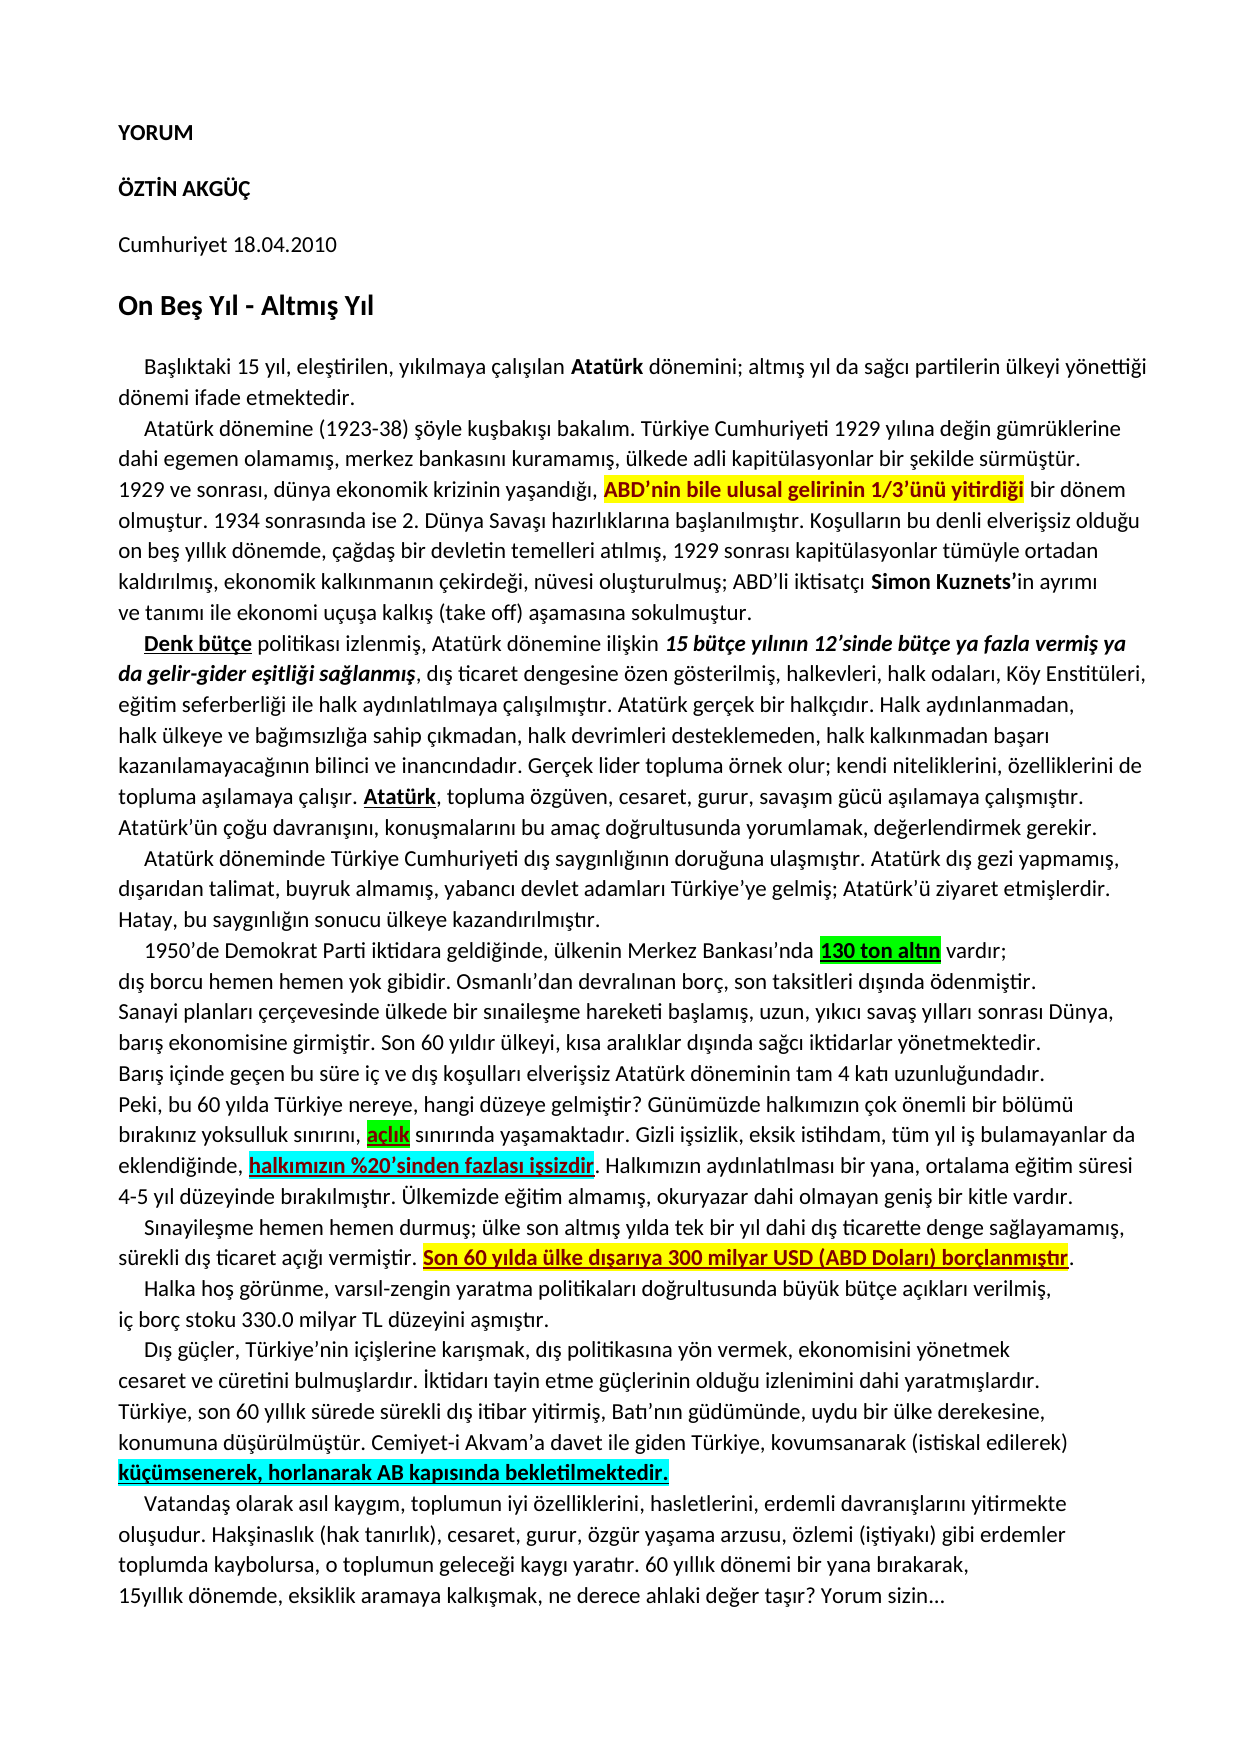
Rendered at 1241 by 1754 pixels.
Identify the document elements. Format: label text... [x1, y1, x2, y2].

text On Beş Yıl - Altmış Yıl [118, 287, 1152, 323]
text YORUM ÖZTİN AKGÜÇ Cumhuriyet 18.04.2010 [118, 118, 1152, 258]
text Başlıktaki 15 yıl, eleştirilen, yıkılmaya çalışılan Atatürk dönemini; altmış yıl da sağcı partilerin ülkeyi yönettiği dönemi ifade etmektedir. Atatürk dönemine (1923-38) şöyle kuşbakışı bakalım. Türkiye Cumhuriyeti 1929 yılına değin gümrüklerine dahi egemen olamamış, merkez bankasını kuramamış, ülkede adli kapitülasyonlar bir şekilde sürmüştür. 1929 ve sonrası, dünya ekonomik krizinin yaşandığı, ABD’nin bile ulusal gelirinin 1/3’ünü yitirdiği bir dönem olmuştur. 1934 sonrasında ise 2. Dünya Savaşı hazırlıklarına başlanılmıştır. Koşulların bu denli elverişsiz olduğu on beş yıllık dönemde, çağdaş bir devletin temelleri atılmış, 1929 sonrası kapitülasyonlar tümüyle ortadan kaldırılmış, ekonomik kalkınmanın çekirdeği, nüvesi oluşturulmuş; ABD’li iktisatçı Simon Kuznets’in ayrımı ve tanımı ile ekonomi uçuşa kalkış (take off) aşamasına sokulmuştur. Denk bütçe politikası izlenmiş, Atatürk dönemine ilişkin 15 bütçe yılının 12’sinde bütçe ya fazla vermiş ya da gelir-gider eşitliği sağlanmış, dış ticaret dengesine özen gösterilmiş, halkevleri, halk odaları, Köy Enstitüleri, eğitim seferberliği ile halk aydınlatılmaya çalışılmıştır. Atatürk gerçek bir halkçıdır. Halk aydınlanmadan, halk ülkeye ve bağımsızlığa sahip çıkmadan, halk devrimleri desteklemeden, halk kalkınmadan başarı kazanılamayacağının bilinci ve inancındadır. Gerçek lider topluma örnek olur; kendi niteliklerini, özelliklerini de topluma aşılamaya çalışır. Atatürk, topluma özgüven, cesaret, gurur, savaşım gücü aşılamaya çalışmıştır. Atatürk’ün çoğu davranışını, konuşmalarını bu amaç doğrultusunda yorumlamak, değerlendirmek gerekir. Atatürk döneminde Türkiye Cumhuriyeti dış saygınlığının doruğuna ulaşmıştır. Atatürk dış gezi yapmamış, dışarıdan talimat, buyruk almamış, yabancı devlet adamları Türkiye’ye gelmiş; Atatürk’ü ziyaret etmişlerdir. Hatay, bu saygınlığın sonucu ülkeye kazandırılmıştır. 1950’de Demokrat Parti iktidara geldiğinde, ülkenin Merkez Bankası’nda 130 ton altın vardır; dış borcu hemen hemen yok gibidir. Osmanlı’dan devralınan borç, son taksitleri dışında ödenmiştir. Sanayi planları çerçevesinde ülkede bir sınaileşme hareketi başlamış, uzun, yıkıcı savaş yılları sonrası Dünya, barış ekonomisine girmiştir. Son 60 yıldır ülkeyi, kısa aralıklar dışında sağcı iktidarlar yönetmektedir. Barış içinde geçen bu süre iç ve dış koşulları elverişsiz Atatürk döneminin tam 4 katı uzunluğundadır. Peki, bu 60 yılda Türkiye nereye, hangi düzeye gelmiştir? Günümüzde halkımızın çok önemli bir bölümü bırakınız yoksulluk sınırını, açlık sınırında yaşamaktadır. Gizli işsizlik, eksik istihdam, tüm yıl iş bulamayanlar da eklendiğinde, halkımızın %20’sinden fazlası işsizdir. Halkımızın aydınlatılması bir yana, ortalama eğitim süresi 4-5 yıl düzeyinde bırakılmıştır. Ülkemizde eğitim almamış, okuryazar dahi olmayan geniş bir kitle vardır. Sınayileşme hemen hemen durmuş; ülke son altmış yılda tek bir yıl dahi dış ticarette denge sağlayamamış, sürekli dış ticaret açığı vermiştir. Son 60 yılda ülke dışarıya 300 milyar USD (ABD Doları) borçlanmıştır. Halka hoş görünme, varsıl-zengin yaratma politikaları doğrultusunda büyük bütçe açıkları verilmiş, iç borç stoku 330.0 milyar TL düzeyini aşmıştır. Dış güçler, Türkiye’nin içişlerine karışmak, dış politikasına yön vermek, ekonomisini yönetmek cesaret ve cüretini bulmuşlardır. İktidarı tayin etme güçlerinin olduğu izlenimini dahi yaratmışlardır. Türkiye, son 60 yıllık sürede sürekli dış itibar yitirmiş, Batı’nın güdümünde, uydu bir ülke derekesine, konumuna düşürülmüştür. Cemiyet-i Akvam’a davet ile giden Türkiye, kovumsanarak (istiskal edilerek) küçümsenerek, horlanarak AB kapısında bekletilmektedir. Vatandaş olarak asıl kaygım, toplumun iyi özelliklerini, hasletlerini, erdemli davranışlarını yitirmekte oluşudur. Hakşinaslık (hak tanırlık), cesaret, gurur, özgür yaşama arzusu, özlemi (iştiyakı) gibi erdemler toplumda kaybolursa, o toplumun geleceği kaygı yaratır. 60 yıllık dönemi bir yana bırakarak, 15yıllık dönemde, eksiklik aramaya kalkışmak, ne derece ahlaki değer taşır? Yorum sizin... [118, 352, 1152, 1609]
